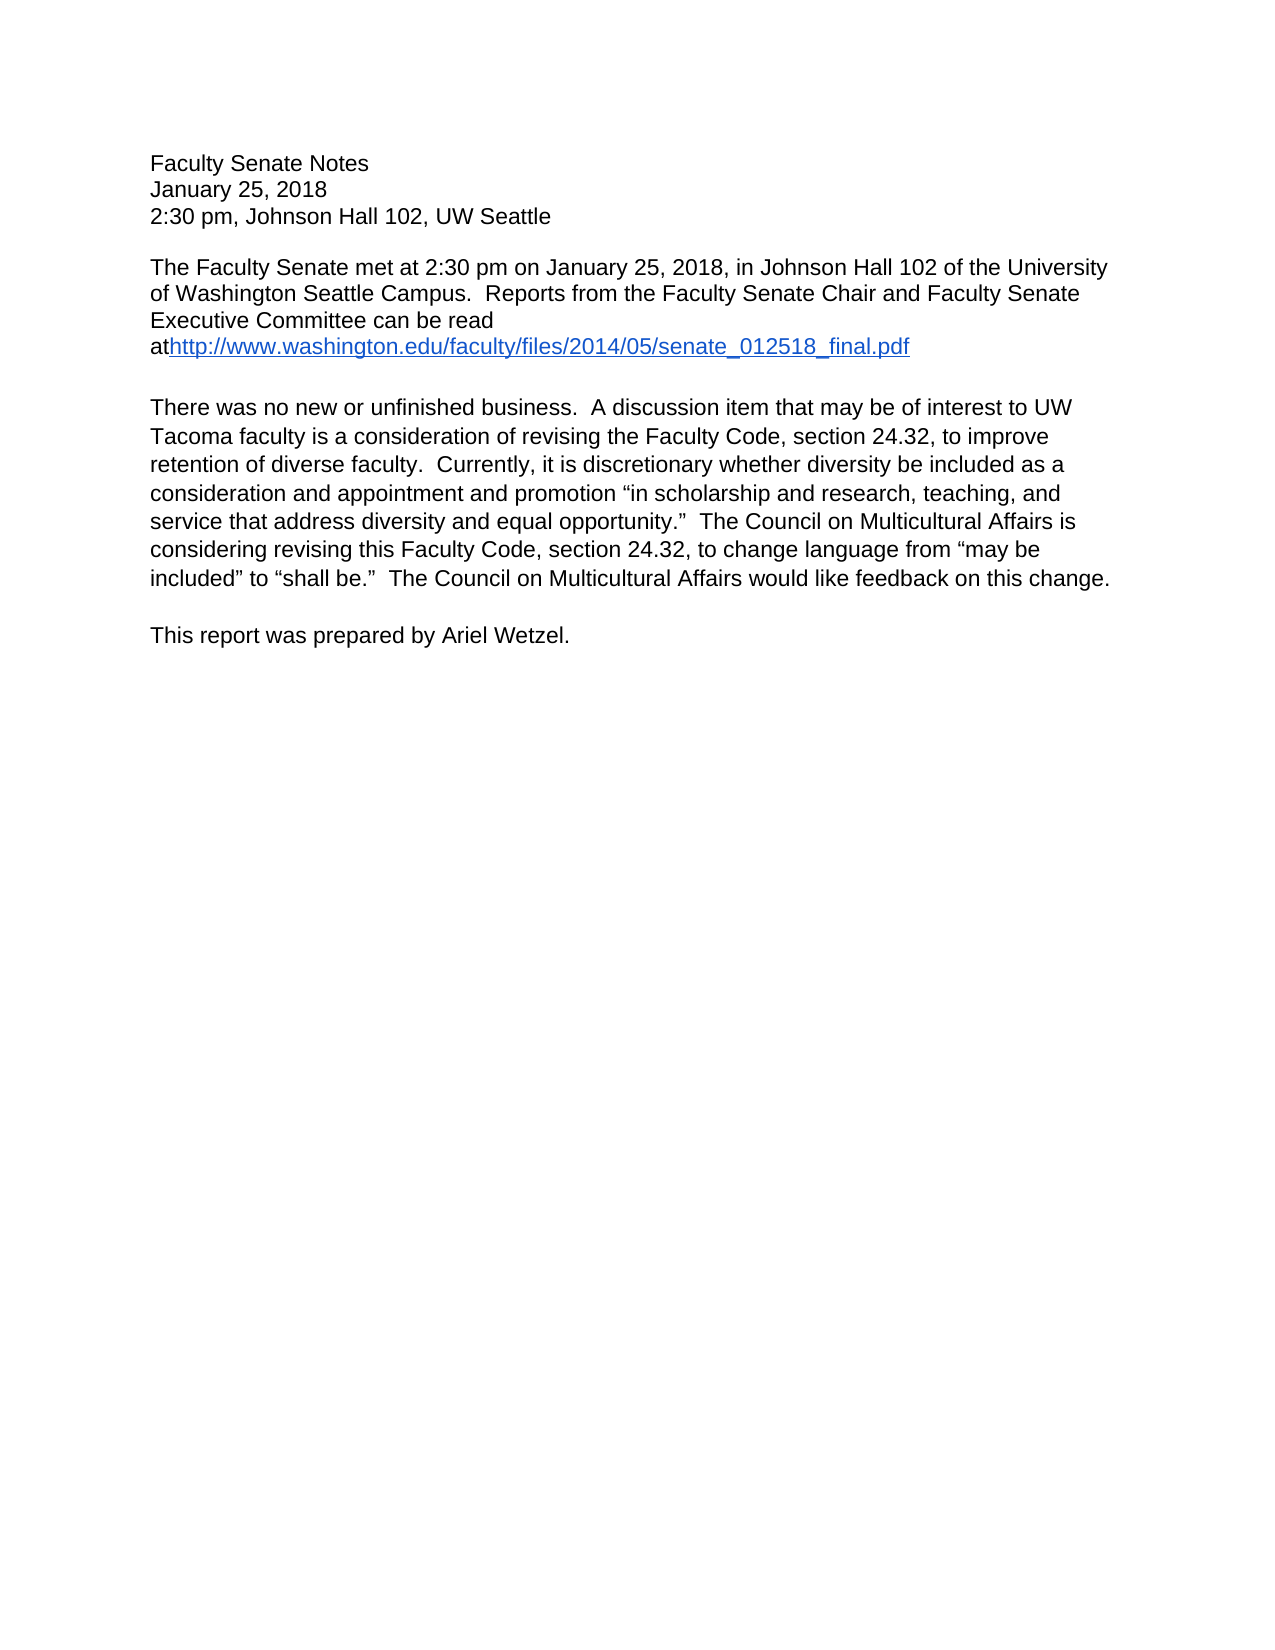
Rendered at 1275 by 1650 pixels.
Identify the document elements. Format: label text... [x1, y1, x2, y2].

text The Faculty Senate met at 2:30 pm on January 25, 2018, in Johnson Hall 102 of the University of Washington Seattle Campus. Reports from the Faculty Senate Chair and Faculty Senate Executive Committee can be read athttp://www.washington.edu/faculty/files/2014/05/senate_012518_final.pdf [150, 254, 1125, 359]
text There was no new or unfinished business. A discussion item that may be of interest to UW Tacoma faculty is a consideration of revising the Faculty Code, section 24.32, to improve retention of diverse faculty. Currently, it is discretionary whether diversity be included as a consideration and appointment and promotion “in scholarship and research, teaching, and service that address diversity and equal opportunity.” The Council on Multicultural Affairs is considering revising this Faculty Code, section 24.32, to change language from “may be included” to “shall be.” The Council on Multicultural Affairs would like feedback on this change. This report was prepared by Ariel Wetzel. [150, 359, 1125, 648]
text January 25, 2018 [150, 176, 1125, 203]
text 2:30 pm, Johnson Hall 102, UW Seattle [150, 203, 1125, 229]
text Faculty Senate Notes [150, 150, 1125, 176]
